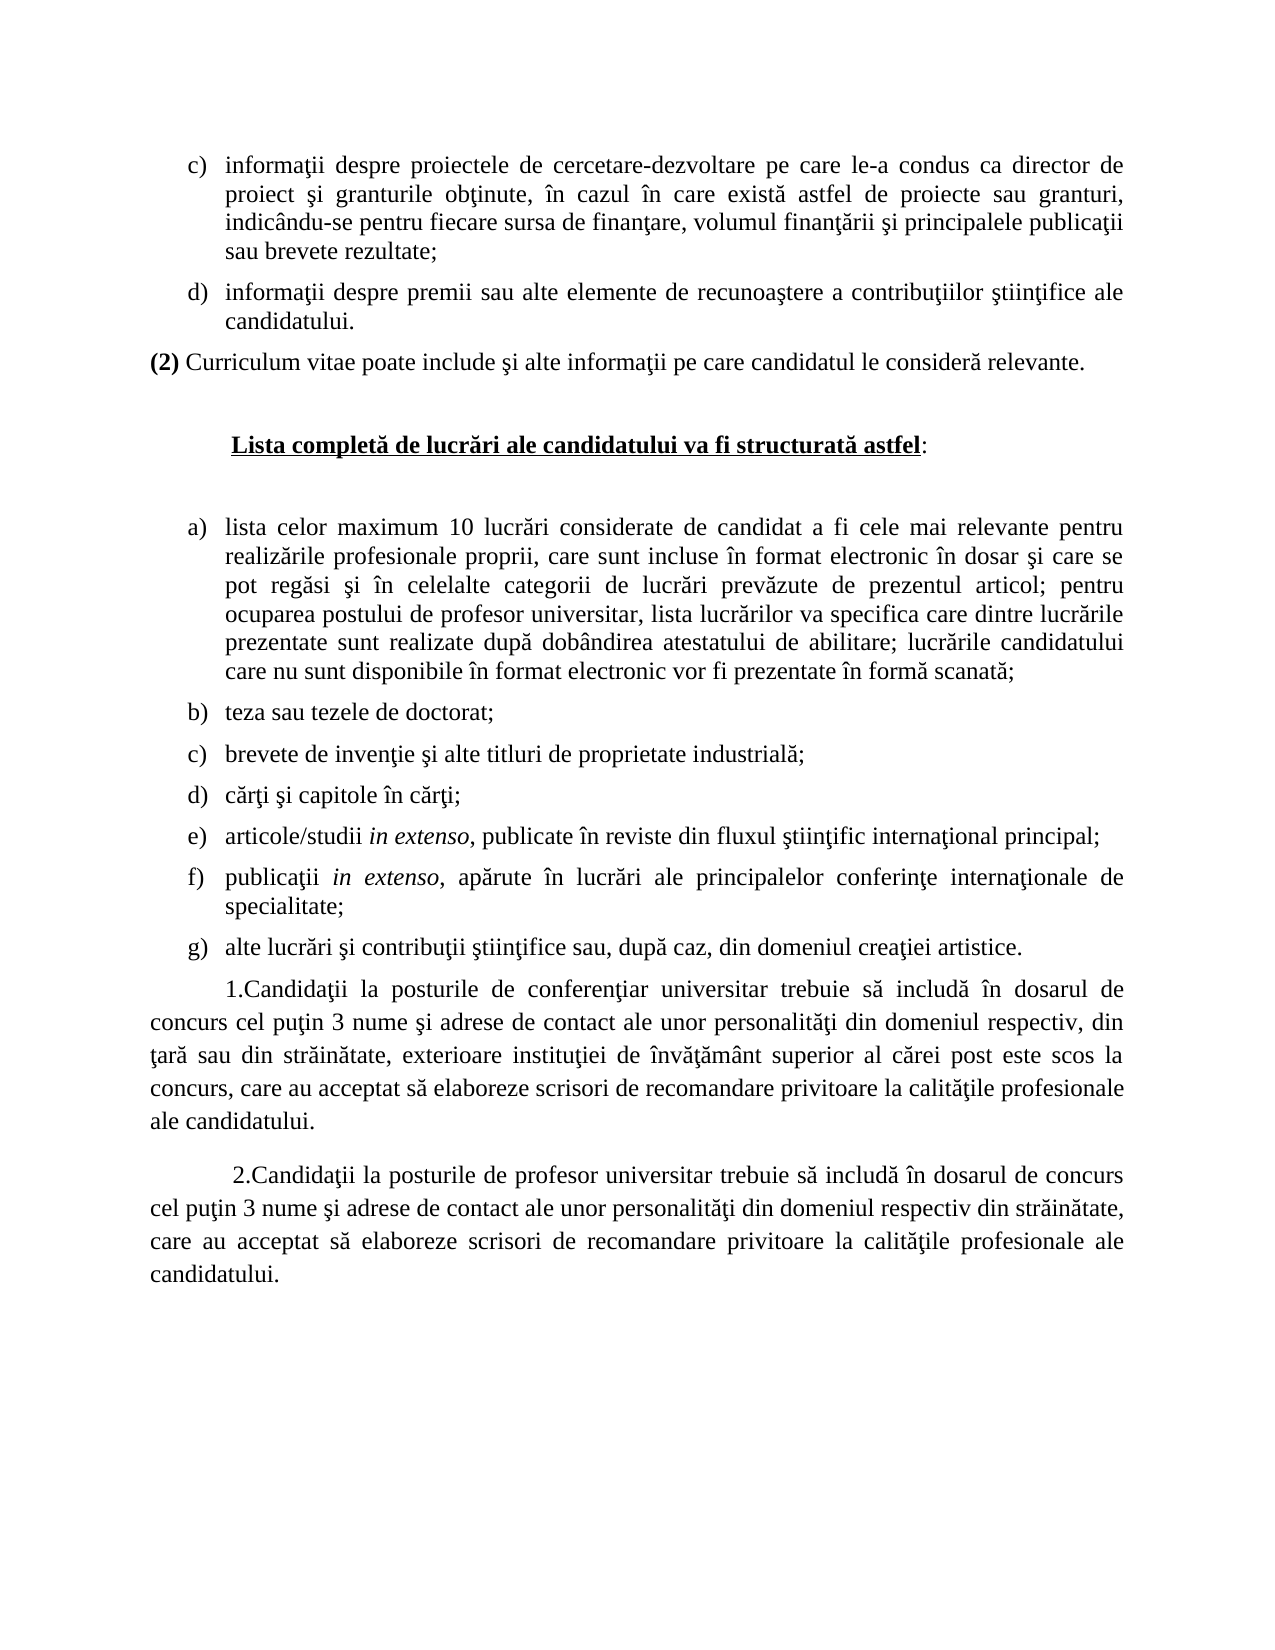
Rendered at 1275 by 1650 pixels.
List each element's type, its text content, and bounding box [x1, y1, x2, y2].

text (2) Curriculum vitae poate include şi alte informaţii pe care candidatul le consideră relevante. [150, 347, 1125, 376]
list brevete de invenţie şi alte titluri de proprietate industrială; [187, 739, 1125, 767]
text Lista completă de lucrări ale candidatului va fi structurată astfel: [150, 430, 1125, 459]
list informaţii despre premii sau alte elemente de recunoaştere a contribuţiilor ştiinţifice ale candidatului. [187, 277, 1125, 335]
list teza sau tezele de doctorat; [187, 697, 1125, 726]
list alte lucrări şi contribuţii ştiinţifice sau, după caz, din domeniul creaţiei artistice. [187, 932, 1125, 961]
list articole/studii in extenso, publicate în reviste din fluxul ştiinţific internaţional principal; [187, 821, 1125, 850]
list informaţii despre proiectele de cercetare-dezvoltare pe care le-a condus ca director de proiect şi granturile obţinute, în cazul în care există astfel de proiecte sau granturi, indicându-se pentru fiecare sursa de finanţare, volumul finanţării şi principalele publicaţii sau brevete rezultate; [187, 150, 1125, 265]
list cărţi şi capitole în cărţi; [187, 780, 1125, 809]
list publicaţii in extenso, apărute în lucrări ale principalelor conferinţe internaţionale de specialitate; [187, 862, 1125, 920]
list lista celor maximum 10 lucrări considerate de candidat a fi cele mai relevante pentru realizările profesionale proprii, care sunt incluse în format electronic în dosar şi care se pot regăsi şi în celelalte categorii de lucrări prevăzute de prezentul articol; pentru ocuparea postului de profesor universitar, lista lucrărilor va specifica care dintre lucrările prezentate sunt realizate după dobândirea atestatului de abilitare; lucrările candidatului care nu sunt disponibile în format electronic vor fi prezentate în formă scanată; [187, 512, 1125, 685]
text 1.Candidaţii la posturile de conferenţiar universitar trebuie să includă în dosarul de concurs cel puţin 3 nume şi adrese de contact ale unor personalităţi din domeniul respectiv, din ţară sau din străinătate, exterioare instituţiei de învăţământ superior al cărei post este scos la concurs, care au acceptat să elaboreze scrisori de recomandare privitoare la calităţile profesionale ale candidatului. [150, 974, 1125, 1134]
text 2.Candidaţii la posturile de profesor universitar trebuie să includă în dosarul de concurs cel puţin 3 nume şi adrese de contact ale unor personalităţi din domeniul respectiv din străinătate, care au acceptat să elaboreze scrisori de recomandare privitoare la calităţile profesionale ale candidatului. [150, 1160, 1125, 1287]
